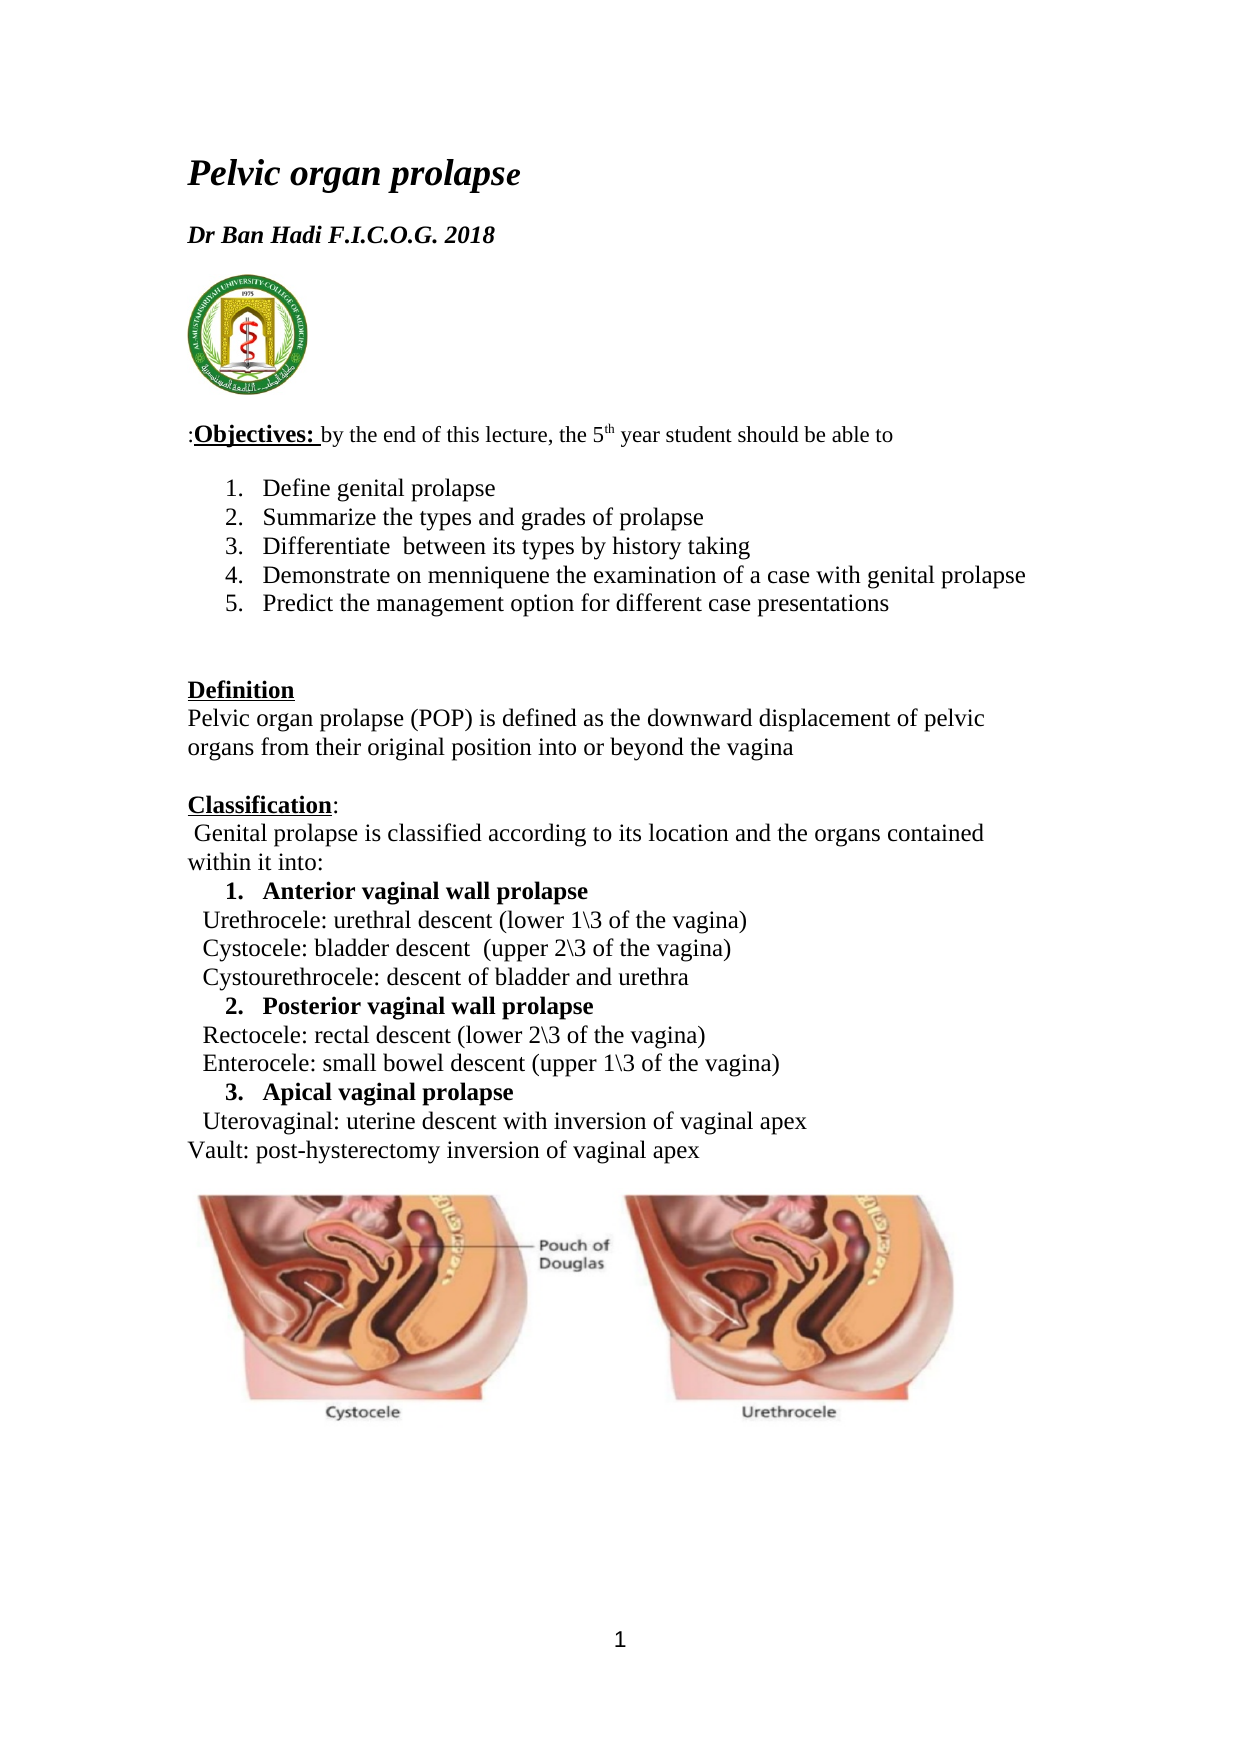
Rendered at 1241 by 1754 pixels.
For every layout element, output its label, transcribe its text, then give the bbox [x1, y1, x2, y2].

text • Rectocele: rectal descent (lower 2\3 of the vagina) [187, 1020, 1053, 1048]
text Dr Ban Hadi F.I.C.O.G. 2018 [187, 220, 1053, 249]
text • Cystourethrocele: descent of bladder and urethra [187, 962, 1053, 991]
text Objectives: by the end of this lecture, the 5th year student should be able to: [187, 419, 1053, 448]
text • Cystocele: bladder descent (upper 2\3 of the vagina) [187, 933, 1053, 962]
list Differentiate between its types by history taking [225, 531, 1053, 560]
list Demonstrate on menniquene the examination of a case with genital prolapse [225, 560, 1053, 588]
text Classification: [187, 790, 1053, 818]
list Summarize the types and grades of prolapse [225, 502, 1053, 531]
text Definition [187, 675, 1053, 703]
text Genital prolapse is classified according to its location and the organs contained within it into: [187, 818, 1053, 876]
text Pelvic organ prolapse (POP) is defined as the downward displacement of pelvic organs from their original position into or beyond the vagina [187, 703, 1053, 761]
picture [187, 274, 308, 395]
list Apical vaginal prolapse [225, 1077, 1053, 1106]
text • Urethrocele: urethral descent (lower 1\3 of the vagina) [187, 905, 1053, 933]
picture [187, 1188, 971, 1430]
text • Uterovaginal: uterine descent with inversion of vaginal apex [187, 1106, 1053, 1135]
list Define genital prolapse [225, 473, 1053, 502]
text • Enterocele: small bowel descent (upper 1\3 of the vagina) [187, 1048, 1053, 1077]
list Predict the management option for different case presentations [225, 588, 1053, 617]
list Anterior vaginal wall prolapse [225, 876, 1053, 905]
text • Vault: post-hysterectomy inversion of vaginal apex [187, 1135, 1053, 1163]
text Pelvic organ prolapse [187, 150, 1053, 193]
list Posterior vaginal wall prolapse [225, 991, 1053, 1020]
